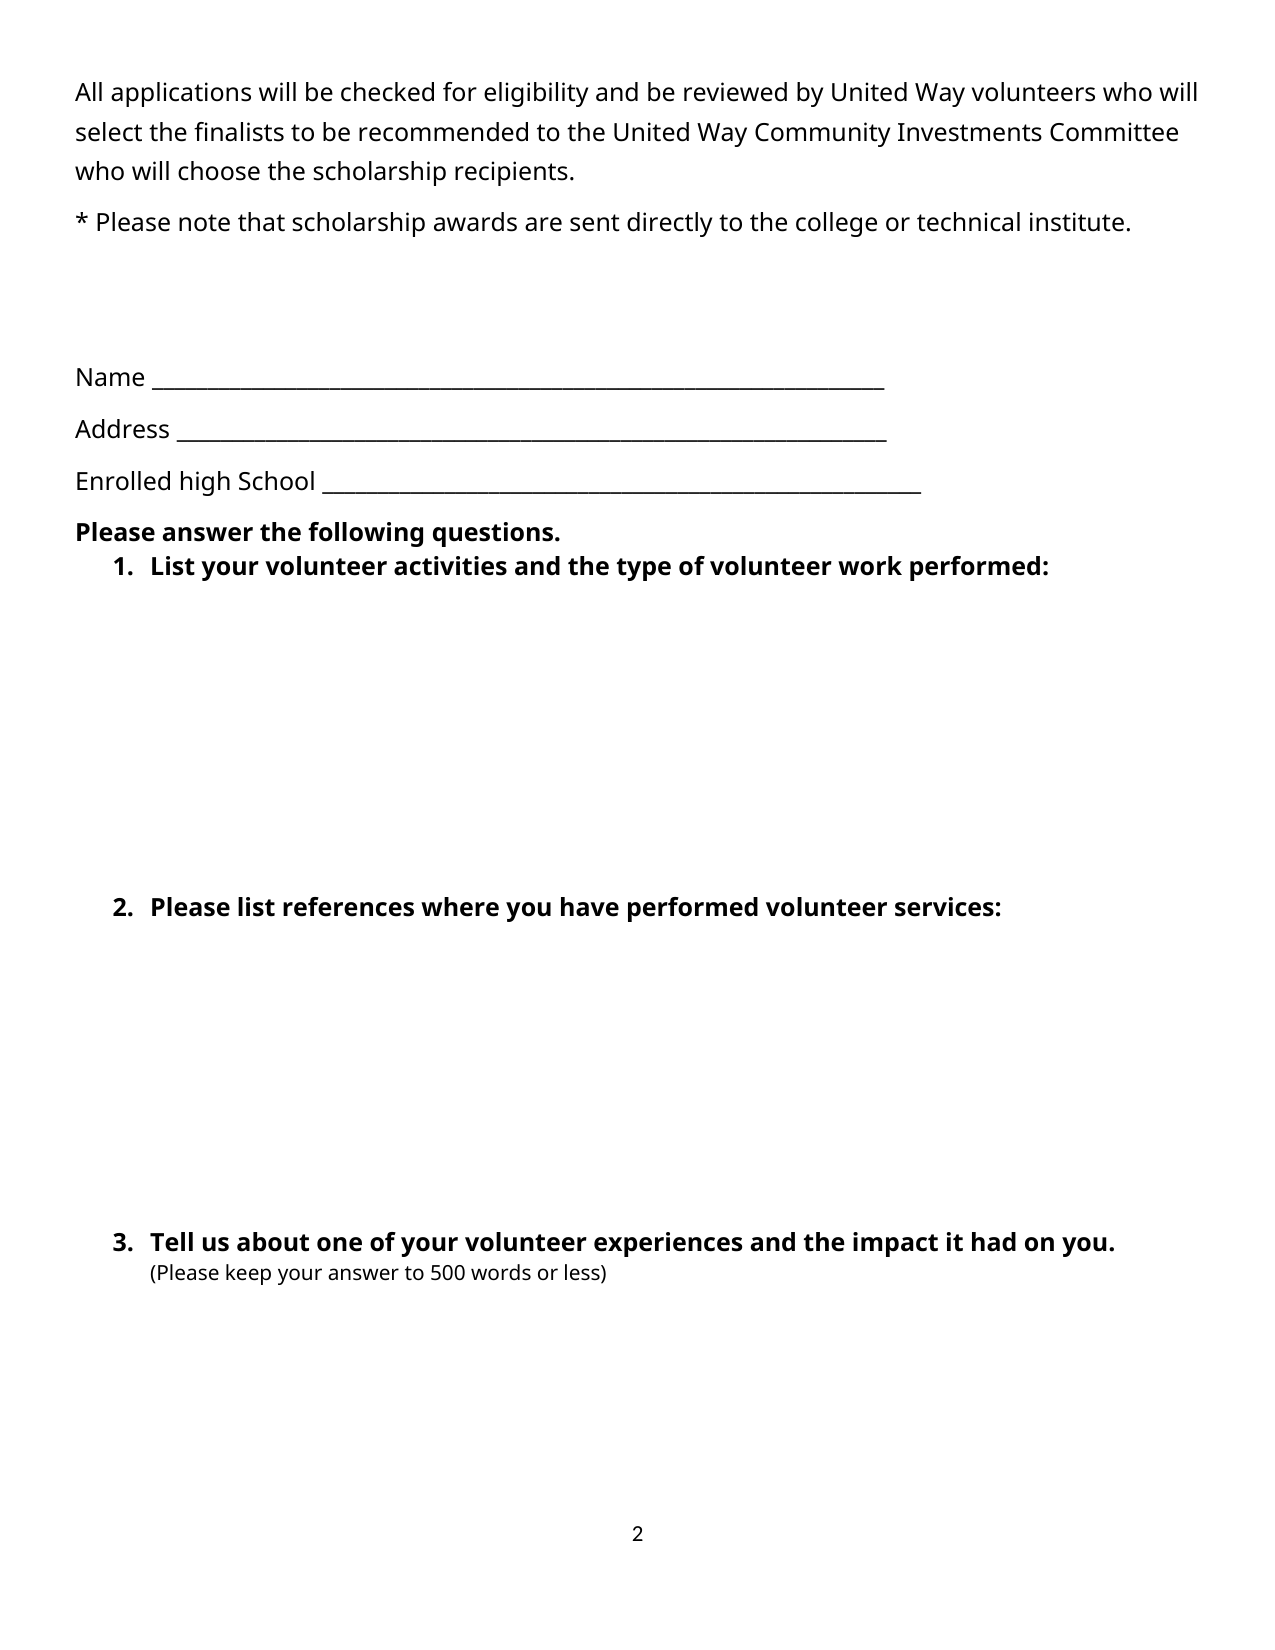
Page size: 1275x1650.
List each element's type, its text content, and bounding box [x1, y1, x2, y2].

text All applications will be checked for eligibility and be reviewed by United Way volunteers who will select the finalists to be recommended to the United Way Community Investments Committee who will choose the scholarship recipients. [75, 75, 1200, 187]
text Please answer the following questions. [75, 515, 1200, 549]
list Please list references where you have performed volunteer services: [112, 890, 1200, 924]
text Enrolled high School ______________________________________________________ [75, 463, 1200, 497]
list List your volunteer activities and the type of volunteer work performed: [112, 549, 1200, 583]
text Name __________________________________________________________________ [75, 360, 1200, 394]
text Address ________________________________________________________________ [75, 412, 1200, 446]
list Tell us about one of your volunteer experiences and the impact it had on you. [112, 1224, 1200, 1258]
text * Please note that scholarship awards are sent directly to the college or technical institute. [75, 205, 1200, 239]
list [150, 1258, 1200, 1287]
